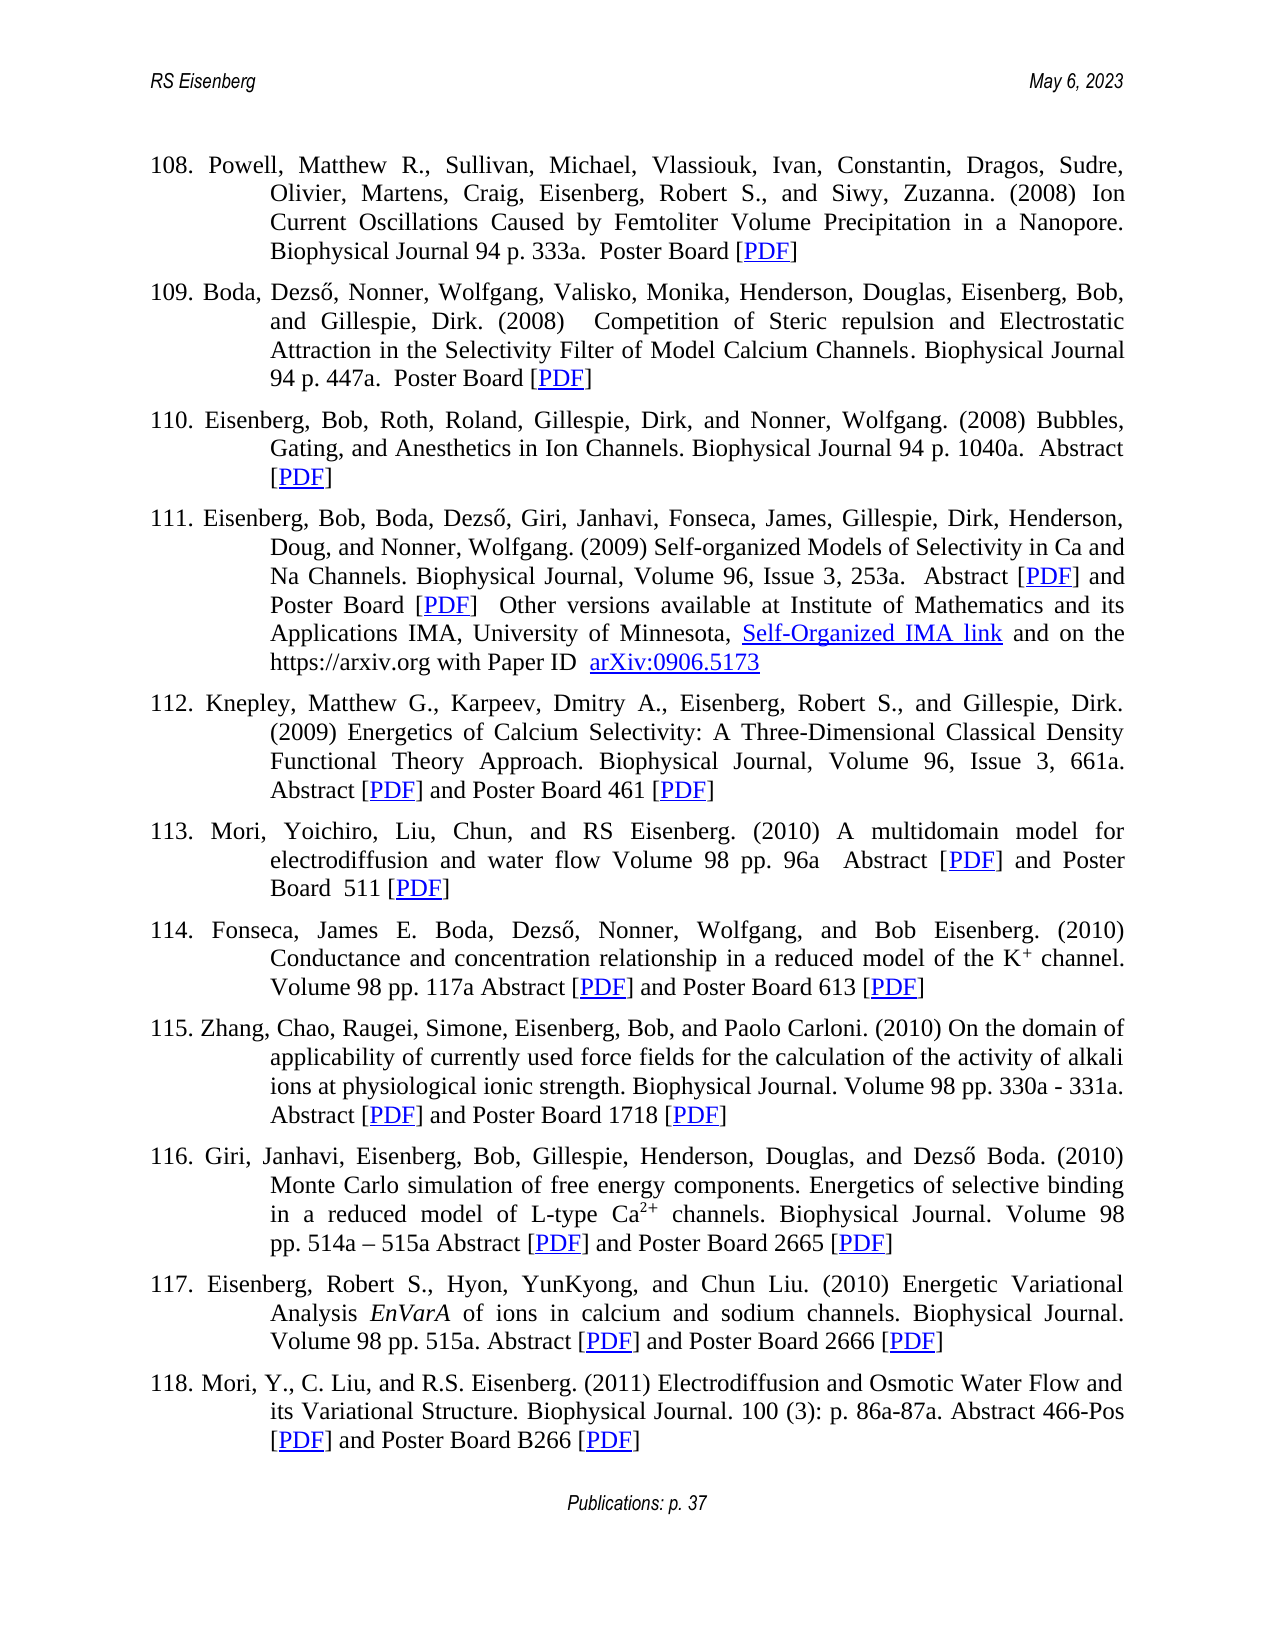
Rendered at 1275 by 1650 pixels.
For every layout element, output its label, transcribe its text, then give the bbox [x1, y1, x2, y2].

text 113. Mori, Yoichiro, Liu, Chun, and RS Eisenberg. (2010) A multidomain model for electrodiffusion and water flow Volume 98 pp. 96a Abstract [PDF] and Poster Board 511 [PDF] [150, 816, 1125, 902]
text 111. Eisenberg, Bob, Boda, Dezső, Giri, Janhavi, Fonseca, James, Gillespie, Dirk, Henderson, Doug, and Nonner, Wolfgang. (2009) Self-organized Models of Selectivity in Ca and Na Channels. Biophysical Journal, Volume 96, Issue 3, 253a. Abstract [PDF] and Poster Board [PDF] Other versions available at Institute of Mathematics and its Applications IMA, University of Minnesota, Self-Organized IMA link and on the https://arxiv.org with Paper ID arXiv:0906.5173 [150, 503, 1125, 676]
text 115. Zhang, Chao, Raugei, Simone, Eisenberg, Bob, and Paolo Carloni. (2010) On the domain of applicability of currently used force fields for the calculation of the activity of alkali ions at physiological ionic strength. Biophysical Journal. Volume 98 pp. 330a - 331a. Abstract [PDF] and Poster Board 1718 [PDF] [150, 1013, 1125, 1128]
text 110. Eisenberg, Bob, Roth, Roland, Gillespie, Dirk, and Nonner, Wolfgang. (2008) Bubbles, Gating, and Anesthetics in Ion Channels. Biophysical Journal 94 p. 1040a. Abstract [PDF] [150, 405, 1125, 491]
text 108. Powell, Matthew R., Sullivan, Michael, Vlassiouk, Ivan, Constantin, Dragos, Sudre, Olivier, Martens, Craig, Eisenberg, Robert S., and Siwy, Zuzanna. (2008) Ion Current Oscillations Caused by Femtoliter Volume Precipitation in a Nanopore. Biophysical Journal 94 p. 333a. Poster Board [PDF] [150, 150, 1125, 265]
text 116. Giri, Janhavi, Eisenberg, Bob, Gillespie, Henderson, Douglas, and Dezső Boda. (2010) Monte Carlo simulation of free energy components. Energetics of selective binding in a reduced model of L-type Ca2+ channels. Biophysical Journal. Volume 98 pp. 514a – 515a Abstract [PDF] and Poster Board 2665 [PDF] [150, 1141, 1125, 1256]
text 118. Mori, Y., C. Liu, and R.S. Eisenberg. (2011) Electrodiffusion and Osmotic Water Flow and its Variational Structure. Biophysical Journal. 100 (3): p. 86a-87a. Abstract 466-Pos [PDF] and Poster Board B266 [PDF] [150, 1368, 1125, 1454]
text 109. Boda, Dezső, Nonner, Wolfgang, Valisko, Monika, Henderson, Douglas, Eisenberg, Bob, and Gillespie, Dirk. (2008) Competition of Steric repulsion and Electrostatic Attraction in the Selectivity Filter of Model Calcium Channels. Biophysical Journal 94 p. 447a. Poster Board [PDF] [150, 277, 1125, 392]
text 114. Fonseca, James E. Boda, Dezső, Nonner, Wolfgang, and Bob Eisenberg. (2010) Conductance and concentration relationship in a reduced model of the K+ channel. Volume 98 pp. 117a Abstract [PDF] and Poster Board 613 [PDF] [150, 915, 1125, 1001]
text 117. Eisenberg, Robert S., Hyon, YunKyong, and Chun Liu. (2010) Energetic Variational Analysis EnVarA of ions in calcium and sodium channels. Biophysical Journal. Volume 98 pp. 515a. Abstract [PDF] and Poster Board 2666 [PDF] [150, 1269, 1125, 1355]
text 112. Knepley, Matthew G., Karpeev, Dmitry A., Eisenberg, Robert S., and Gillespie, Dirk. (2009) Energetics of Calcium Selectivity: A Three-Dimensional Classical Density Functional Theory Approach. Biophysical Journal, Volume 96, Issue 3, 661a. Abstract [PDF] and Poster Board 461 [PDF] [150, 688, 1125, 803]
